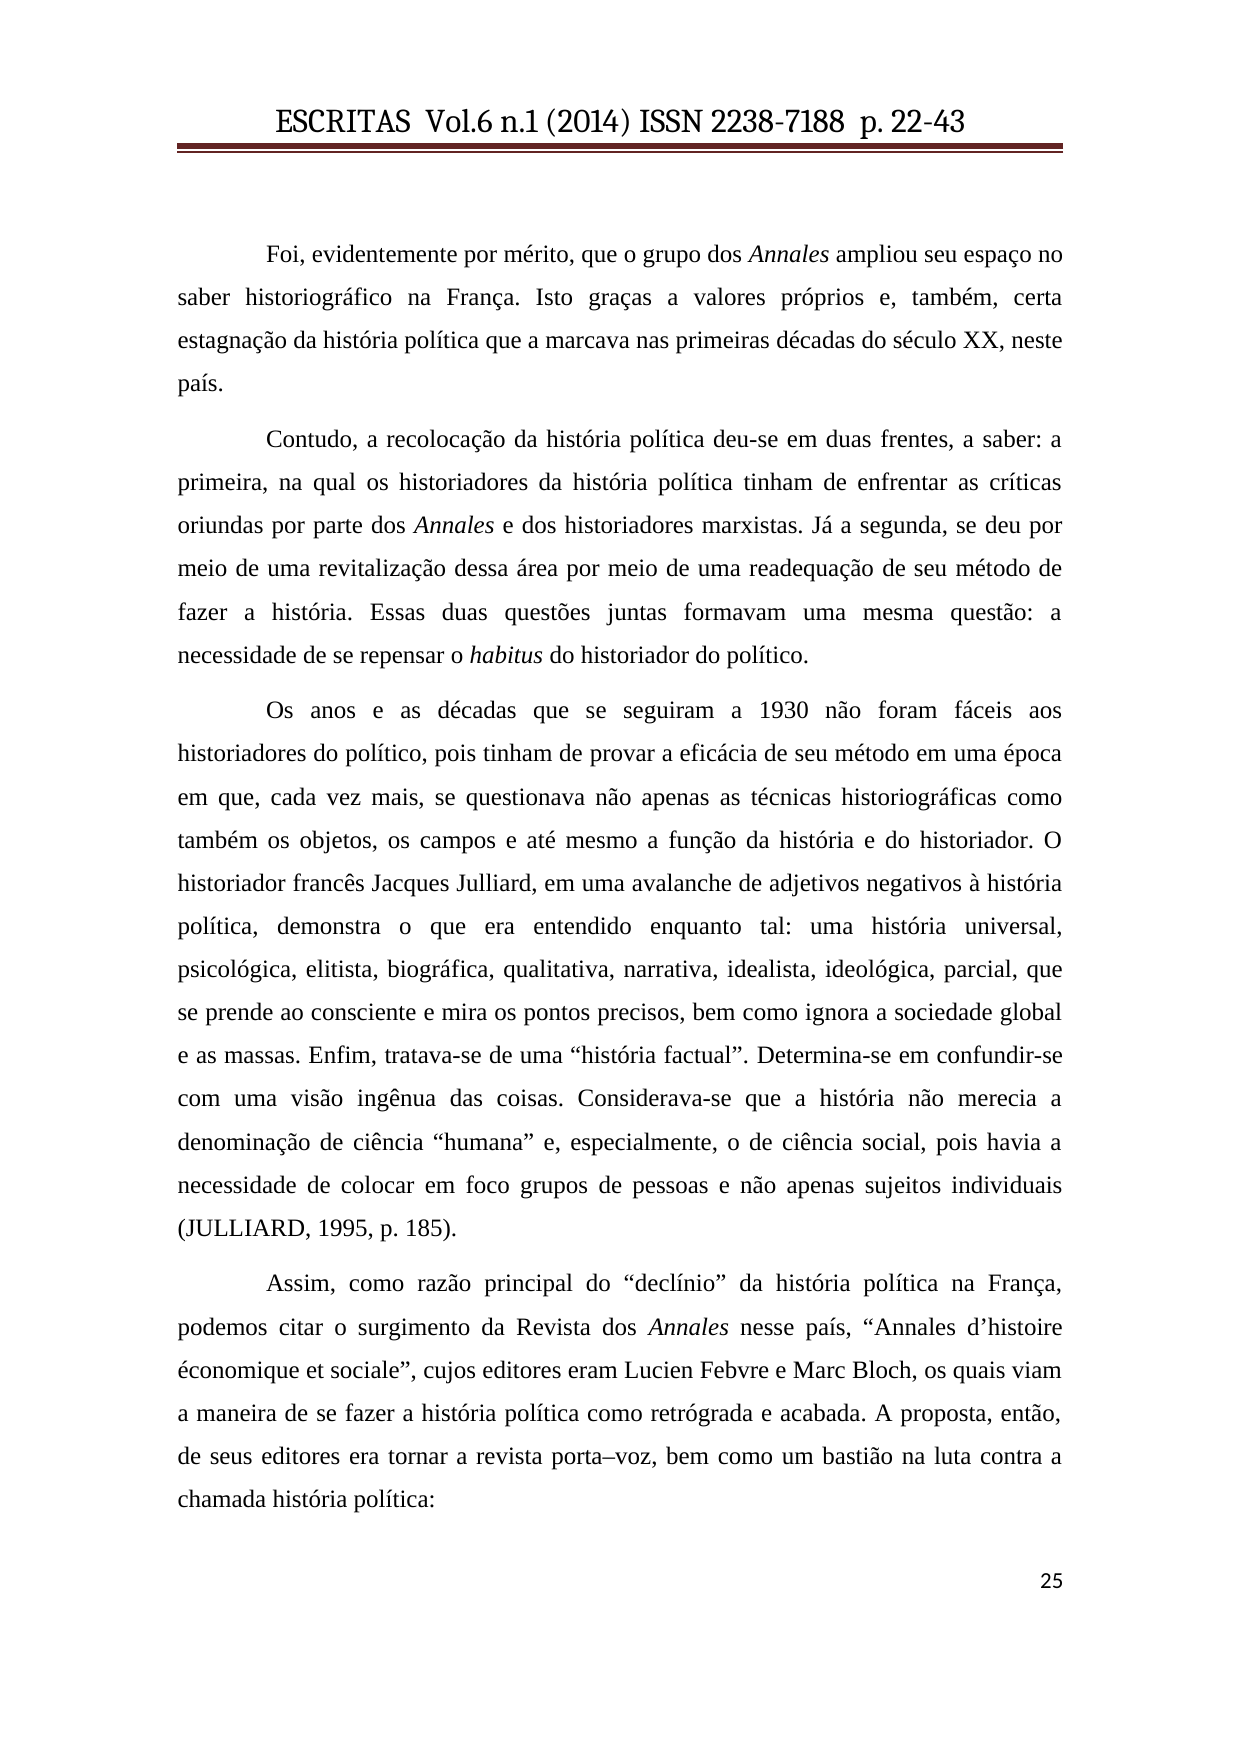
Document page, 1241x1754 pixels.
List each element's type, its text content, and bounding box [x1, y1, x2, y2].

text Os anos e as décadas que se seguiram a 1930 não foram fáceis aos historiadores do político, pois tinham de provar a eficácia de seu método em uma época em que, cada vez mais, se questionava não apenas as técnicas historiográficas como também os objetos, os campos e até mesmo a função da história e do historiador. O historiador francês Jacques Julliard, em uma avalanche de adjetivos negativos à história política, demonstra o que era entendido enquanto tal: uma história universal, psicológica, elitista, biográfica, qualitativa, narrativa, idealista, ideológica, parcial, que se prende ao consciente e mira os pontos precisos, bem como ignora a sociedade global e as massas. Enfim, tratava-se de uma “história factual”. Determina-se em confundir-se com uma visão ingênua das coisas. Considerava-se que a história não merecia a denominação de ciência “humana” e, especialmente, o de ciência social, pois havia a necessidade de colocar em foco grupos de pessoas e não apenas sujeitos individuais (JULLIARD, 1995, p. 185). [177, 695, 1063, 1242]
text Foi, evidentemente por mérito, que o grupo dos Annales ampliou seu espaço no saber historiográfico na França. Isto graças a valores próprios e, também, certa estagnação da história política que a marcava nas primeiras décadas do século XX, neste país. [177, 239, 1063, 397]
text Contudo, a recolocação da história política deu-se em duas frentes, a saber: a primeira, na qual os historiadores da história política tinham de enfrentar as críticas oriundas por parte dos Annales e dos historiadores marxistas. Já a segunda, se deu por meio de uma revitalização dessa área por meio de uma readequação de seu método de fazer a história. Essas duas questões juntas formavam uma mesma questão: a necessidade de se repensar o habitus do historiador do político. [177, 424, 1063, 668]
text Assim, como razão principal do “declínio” da história política na França, podemos citar o surgimento da Revista dos Annales nesse país, “Annales d’histoire économique et sociale”, cujos editores eram Lucien Febvre e Marc Bloch, os quais viam a maneira de se fazer a história política como retrógrada e acabada. A proposta, então, de seus editores era tornar a revista porta–voz, bem como um bastião na luta contra a chamada história política: [177, 1268, 1063, 1513]
